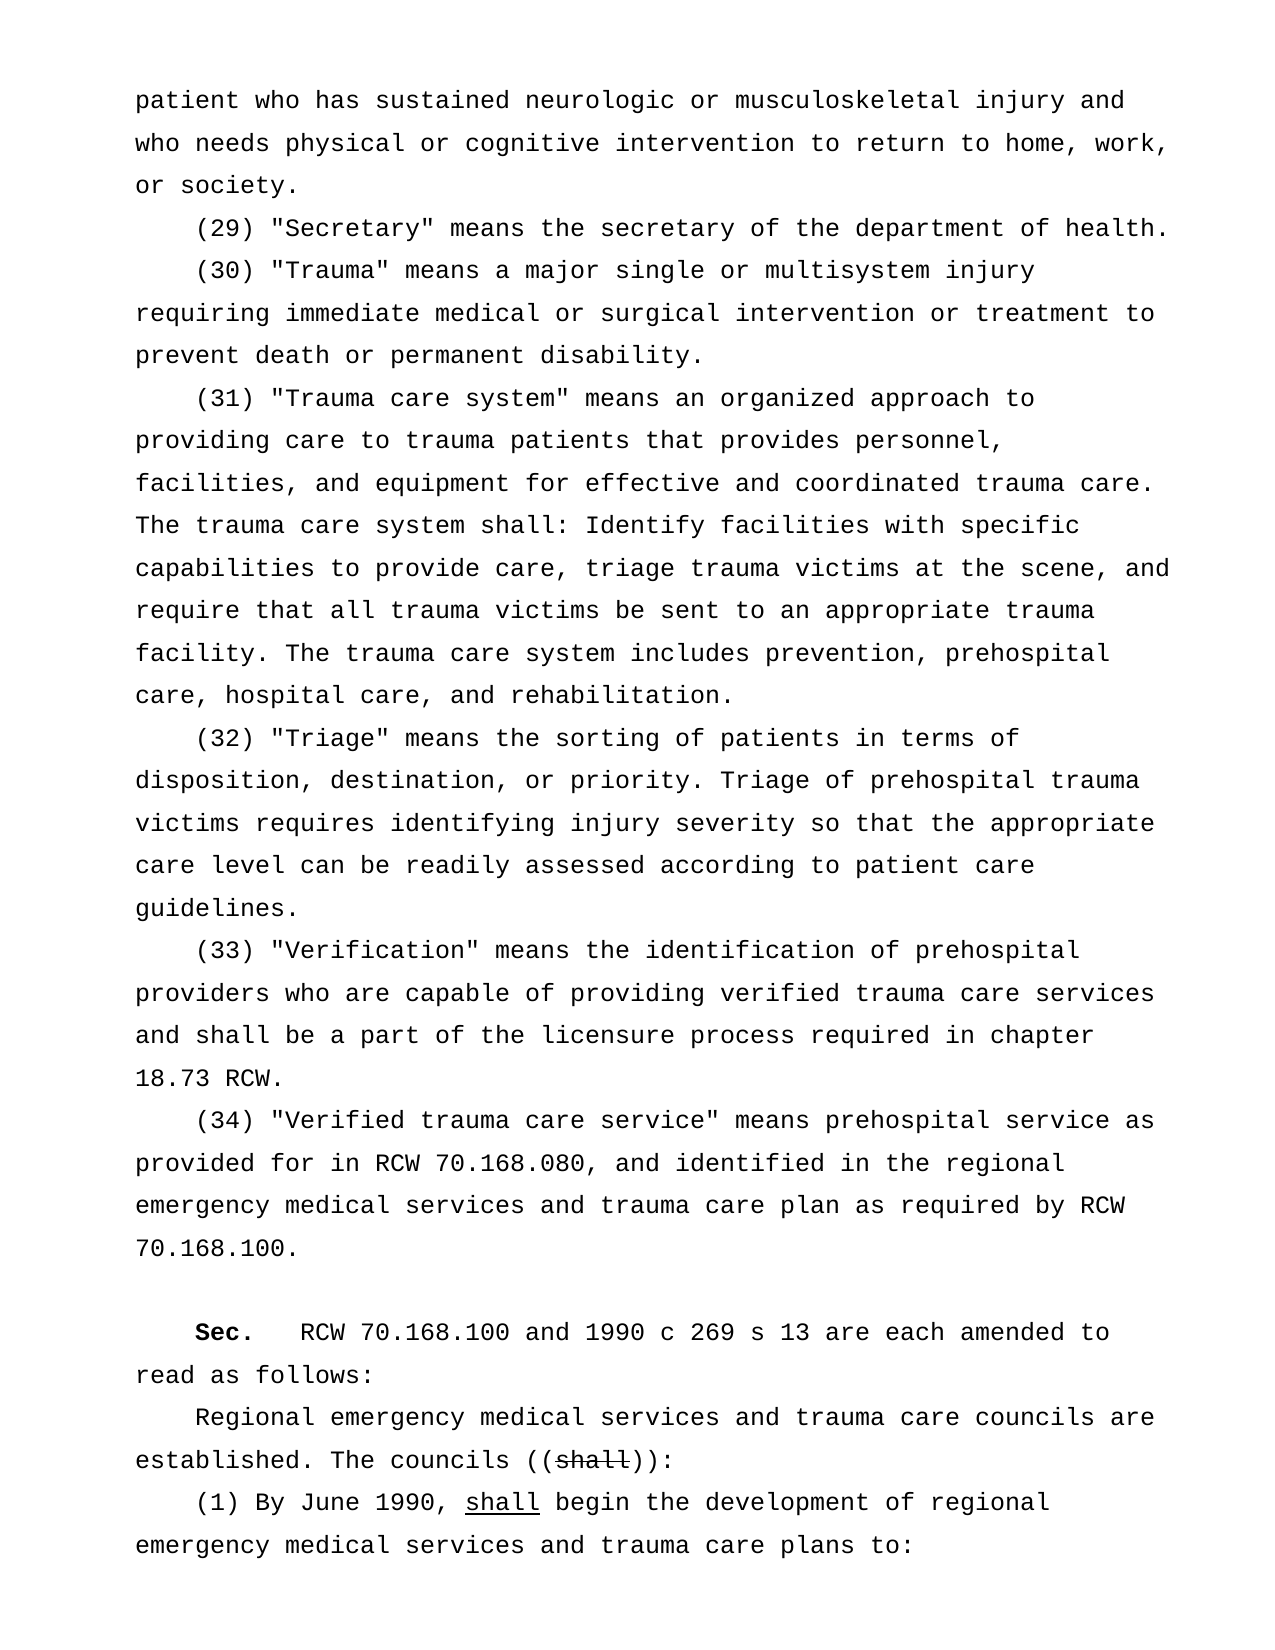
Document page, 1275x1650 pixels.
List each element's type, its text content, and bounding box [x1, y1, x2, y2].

text (1) By June 1990, shall begin the development of regional emergency medical services and trauma care plans to: [135, 1477, 1170, 1562]
text (30) "Trauma" means a major single or multisystem injury requiring immediate medical or surgical intervention or treatment to prevent death or permanent disability. [135, 245, 1170, 372]
text (29) "Secretary" means the secretary of the department of health. [135, 202, 1170, 245]
text Regional emergency medical services and trauma care councils are established. The councils ((shall)): [135, 1392, 1170, 1477]
text (34) "Verified trauma care service" means prehospital service as provided for in RCW 70.168.080, and identified in the regional emergency medical services and trauma care plan as required by RCW 70.168.100. [135, 1095, 1170, 1265]
text (33) "Verification" means the identification of prehospital providers who are capable of providing verified trauma care services and shall be a part of the licensure process required in chapter 18.73 RCW. [135, 925, 1170, 1095]
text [135, 75, 1170, 202]
text Sec. RCW 70.168.100 and 1990 c 269 s 13 are each amended to read as follows: [135, 1307, 1170, 1392]
text (32) "Triage" means the sorting of patients in terms of disposition, destination, or priority. Triage of prehospital trauma victims requires identifying injury severity so that the appropriate care level can be readily assessed according to patient care guidelines. [135, 712, 1170, 925]
text (31) "Trauma care system" means an organized approach to providing care to trauma patients that provides personnel, facilities, and equipment for effective and coordinated trauma care. The trauma care system shall: Identify facilities with specific capabilities to provide care, triage trauma victims at the scene, and require that all trauma victims be sent to an appropriate trauma facility. The trauma care system includes prevention, prehospital care, hospital care, and rehabilitation. [135, 372, 1170, 712]
